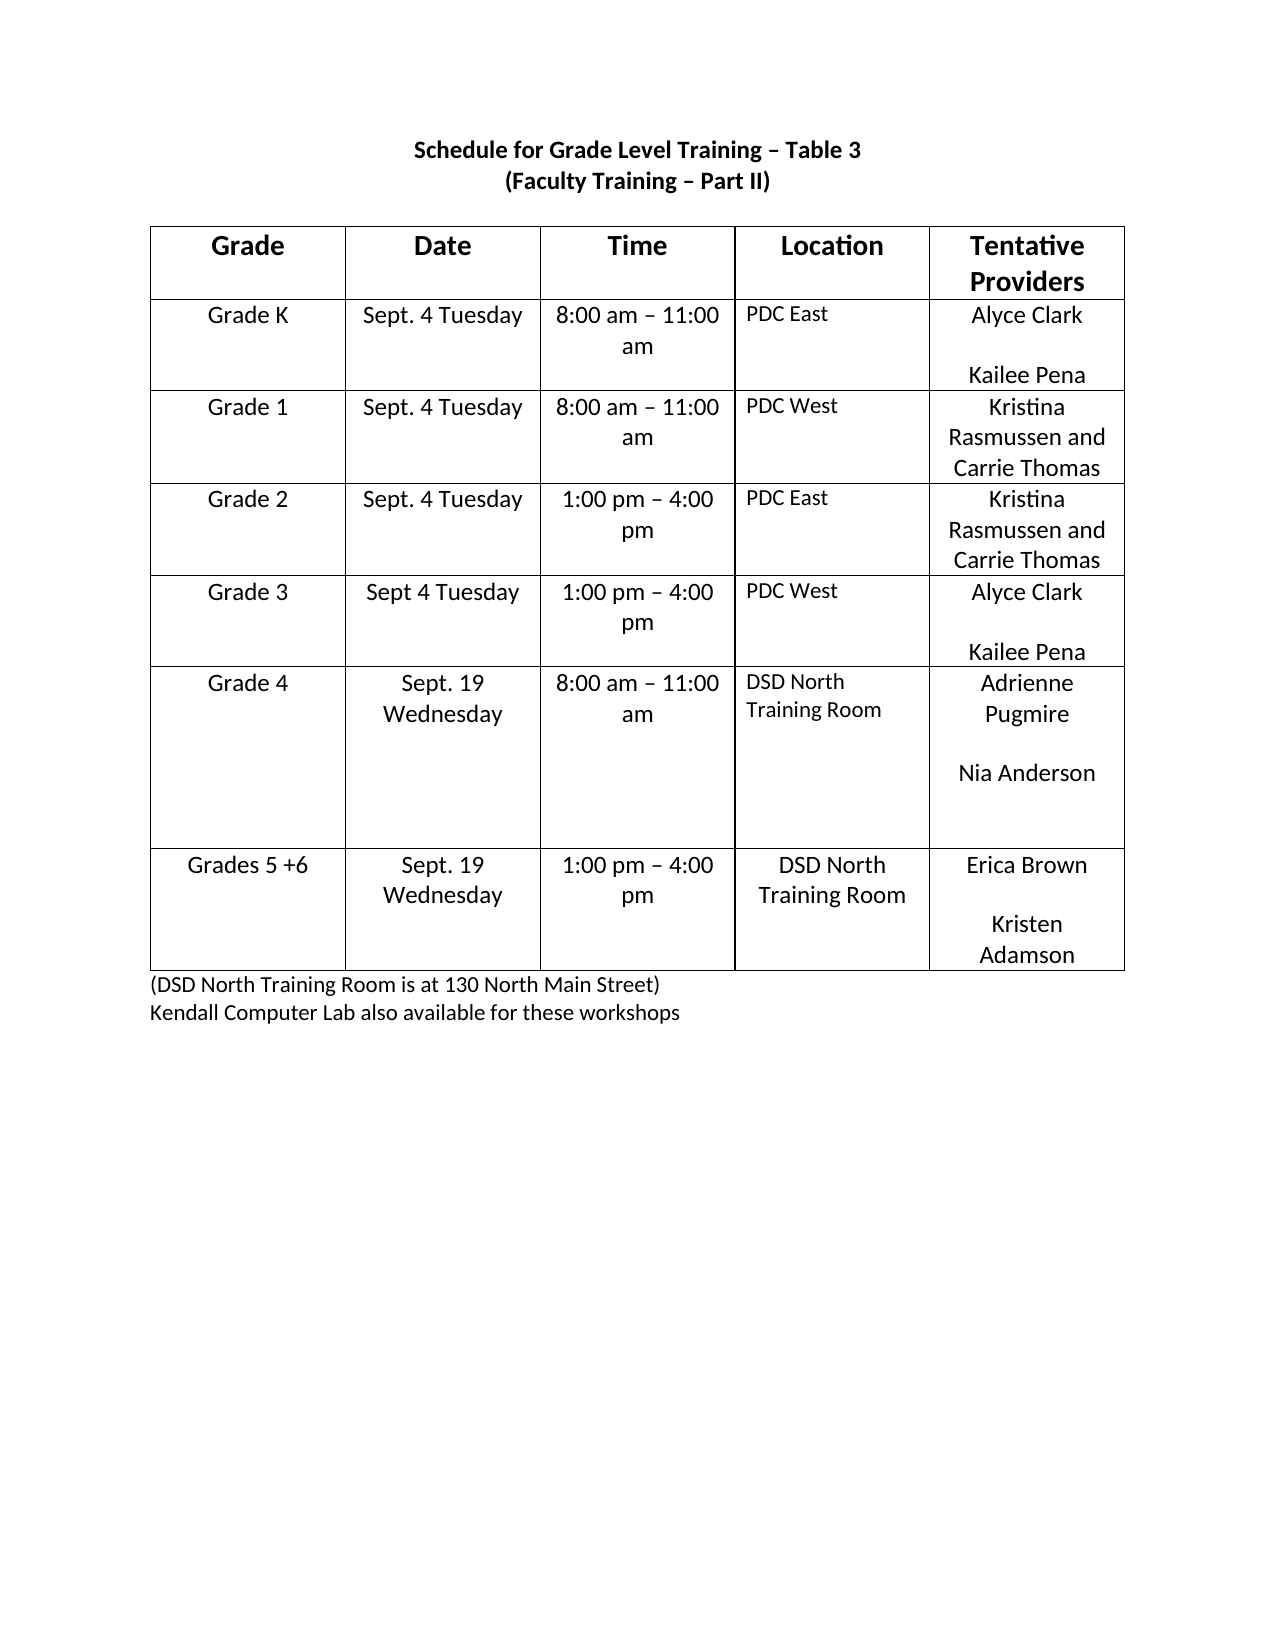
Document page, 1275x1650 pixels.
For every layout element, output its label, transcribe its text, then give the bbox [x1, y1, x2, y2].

table_cell Sept. 19 Wednesday [346, 849, 540, 969]
table_cell Sept. 4 Tuesday [346, 484, 540, 575]
table_cell Kristina Rasmussen and Carrie Thomas [930, 391, 1124, 482]
table_cell PDC West [736, 576, 929, 666]
list Schedule for Grade Level Training – Table 3 [150, 135, 1125, 165]
table_cell Grade K [151, 300, 345, 390]
table_cell 1:00 pm – 4:00 pm [541, 849, 734, 969]
table_cell PDC East [736, 300, 929, 390]
table_cell 8:00 am – 11:00 am [541, 391, 734, 482]
table_cell 8:00 am – 11:00 am [541, 667, 734, 848]
table_cell DSD North Training Room [736, 667, 929, 848]
table_cell PDC West [736, 391, 929, 482]
table_header Grade [151, 227, 345, 298]
table_cell Grades 5 +6 [151, 849, 345, 969]
table_cell Alyce Clark Kailee Pena [930, 300, 1124, 390]
table_cell Grade 1 [151, 391, 345, 482]
table_cell Sept. 4 Tuesday [346, 391, 540, 482]
text (DSD North Training Room is at 130 North Main Street) [150, 971, 1125, 998]
table_cell 8:00 am – 11:00 am [541, 300, 734, 390]
table_cell Sept. 4 Tuesday [346, 300, 540, 390]
table_header Location [736, 227, 929, 298]
table_cell Grade 4 [151, 667, 345, 848]
list (Faculty Training – Part II) [150, 165, 1125, 196]
table_header Tentative Providers [930, 227, 1124, 298]
table_cell Erica Brown Kristen Adamson [930, 849, 1124, 969]
table_header Time [541, 227, 734, 298]
table_cell 1:00 pm – 4:00 pm [541, 576, 734, 666]
table_header Date [346, 227, 540, 298]
text Kendall Computer Lab also available for these workshops [150, 998, 1125, 1027]
table_cell Kristina Rasmussen and Carrie Thomas [930, 484, 1124, 575]
table_cell 1:00 pm – 4:00 pm [541, 484, 734, 575]
table_cell Sept 4 Tuesday [346, 576, 540, 666]
table_cell DSD North Training Room [736, 849, 929, 969]
table_cell Grade 2 [151, 484, 345, 575]
table_cell Alyce Clark Kailee Pena [930, 576, 1124, 666]
table_cell Grade 3 [151, 576, 345, 666]
table_cell Adrienne Pugmire Nia Anderson [930, 667, 1124, 848]
table_cell PDC East [736, 484, 929, 575]
table_cell Sept. 19 Wednesday [346, 667, 540, 848]
